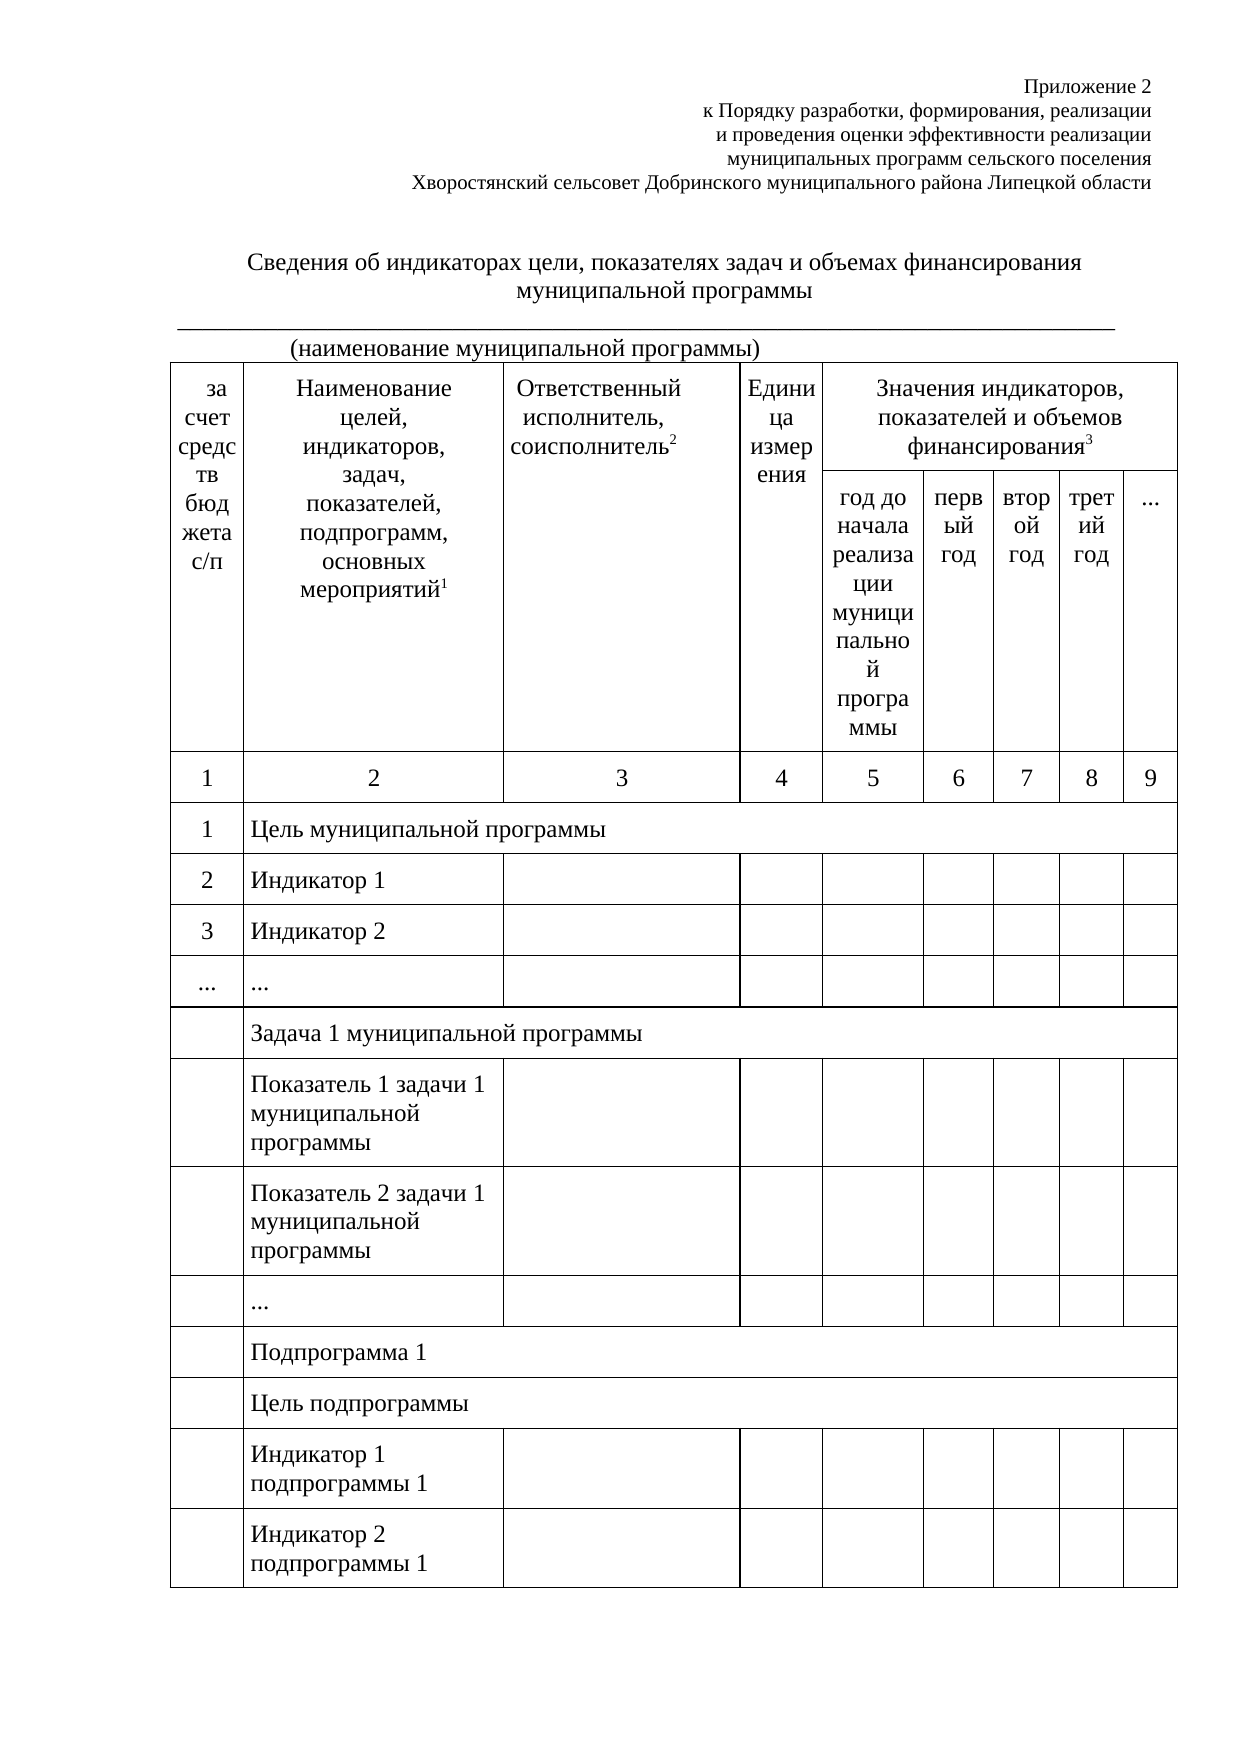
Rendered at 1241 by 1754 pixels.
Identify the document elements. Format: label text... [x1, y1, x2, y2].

table_cell [1060, 1059, 1123, 1166]
table_cell [171, 1429, 243, 1507]
table_cell 3 [171, 905, 243, 955]
text к Порядку разработки, формирования, реализации [177, 98, 1152, 122]
table_cell [171, 1008, 243, 1057]
table_cell Подпрограмма 1 [244, 1327, 1177, 1377]
table_cell [741, 905, 822, 955]
table_cell [1060, 956, 1123, 1006]
table_cell [1060, 1276, 1123, 1326]
text Приложение 2 [177, 74, 1152, 98]
table_cell [994, 1276, 1059, 1326]
table_cell [994, 854, 1059, 904]
table_cell 1 [171, 803, 243, 853]
table_cell Индикатор 1 подпрограммы 1 [244, 1429, 503, 1507]
table_cell [741, 1429, 822, 1507]
table_cell [924, 854, 993, 904]
table_cell [1124, 1429, 1177, 1507]
table_cell [924, 956, 993, 1006]
text и проведения оценки эффективности реализации [177, 122, 1152, 146]
text Сведения об индикаторах цели, показателях задач и объемах финансирования [177, 247, 1152, 275]
table_cell Показатель 1 задачи 1 муниципальной программы [244, 1059, 503, 1166]
table_cell [924, 1059, 993, 1166]
table_cell [1060, 905, 1123, 955]
text (наименование муниципальной программы) [177, 333, 1152, 362]
table_cell 1 [171, 752, 243, 802]
table_cell ... [171, 956, 243, 1006]
table_cell 2 [171, 854, 243, 904]
table_cell 4 [741, 752, 822, 802]
table_cell [1124, 1276, 1177, 1326]
table_cell [1060, 854, 1123, 904]
table_cell [994, 1509, 1059, 1587]
table_cell [994, 1429, 1059, 1507]
table_cell [994, 905, 1059, 955]
table_cell [994, 956, 1059, 1006]
table_cell [823, 854, 923, 904]
table_cell второй год [994, 471, 1059, 751]
table_header за счет средств бюджета с/п [171, 363, 243, 751]
table_cell третий год [1060, 471, 1123, 751]
table_cell год до начала реализации муниципальной программы [823, 471, 923, 751]
table_cell Индикатор 1 [244, 854, 503, 904]
table_cell [741, 956, 822, 1006]
table_cell 8 [1060, 752, 1123, 802]
table_cell [1124, 905, 1177, 955]
table_cell [504, 905, 739, 955]
table_cell Цель подпрограммы [244, 1378, 1177, 1428]
table_cell [504, 956, 739, 1006]
text муниципальных программ сельского поселения [177, 146, 1152, 170]
table_cell [504, 854, 739, 904]
table_header Значения индикаторов, показателей и объемов финансирования3 [823, 363, 1177, 470]
table_cell [1124, 854, 1177, 904]
table_cell 6 [924, 752, 993, 802]
table_cell [171, 1276, 243, 1326]
table_cell [924, 1167, 993, 1274]
table_cell [741, 854, 822, 904]
table_cell 5 [823, 752, 923, 802]
table_cell [823, 1509, 923, 1587]
table_cell [171, 1378, 243, 1428]
table_cell [924, 1429, 993, 1507]
table_cell [504, 1509, 739, 1587]
text Хворостянский сельсовет Добринского муниципального района Липецкой области [177, 170, 1152, 194]
table_cell [504, 1276, 739, 1326]
table_cell [504, 1429, 739, 1507]
table_cell [171, 1167, 243, 1274]
table_cell [994, 1167, 1059, 1274]
table_cell [741, 1059, 822, 1166]
table_cell [1060, 1167, 1123, 1274]
table_cell 7 [994, 752, 1059, 802]
text муниципальной программы [177, 275, 1152, 304]
table_cell [1124, 1167, 1177, 1274]
table_cell Показатель 2 задачи 1 муниципальной программы [244, 1167, 503, 1274]
table_cell [994, 1059, 1059, 1166]
table_cell [171, 1327, 243, 1377]
table_cell 3 [504, 752, 739, 802]
table_cell 9 [1124, 752, 1177, 802]
text ___________________________________________________________________________ [177, 304, 1152, 333]
table_cell [741, 1276, 822, 1326]
table_cell ... [244, 956, 503, 1006]
table_cell [1060, 1429, 1123, 1507]
table_header Единица измерения [741, 363, 822, 751]
table_cell Индикатор 2 [244, 905, 503, 955]
table_cell [823, 905, 923, 955]
table_cell [924, 1509, 993, 1587]
table_cell Цель муниципальной программы [244, 803, 1177, 853]
table_cell [1060, 1509, 1123, 1587]
table_cell [741, 1167, 822, 1274]
table_cell [171, 1509, 243, 1587]
table_cell [741, 1509, 822, 1587]
table_cell [1124, 1059, 1177, 1166]
table_cell [1124, 1509, 1177, 1587]
table_cell [823, 1276, 923, 1326]
table_cell [924, 905, 993, 955]
table_cell Индикатор 2 подпрограммы 1 [244, 1509, 503, 1587]
table_cell ... [1124, 471, 1177, 751]
table_cell Задача 1 муниципальной программы [244, 1008, 1177, 1057]
table_cell первый год [924, 471, 993, 751]
table_cell [171, 1059, 243, 1166]
table_cell [504, 1167, 739, 1274]
table_header Наименование целей, индикаторов, задач, показателей, подпрограмм, основных мероприятий1 [244, 363, 503, 751]
table_cell [823, 1059, 923, 1166]
table_cell [823, 956, 923, 1006]
table_cell [823, 1429, 923, 1507]
table_cell [823, 1167, 923, 1274]
table_cell [504, 1059, 739, 1166]
table_cell ... [244, 1276, 503, 1326]
table_cell [924, 1276, 993, 1326]
table_cell 2 [244, 752, 503, 802]
table_cell [1124, 956, 1177, 1006]
table_header Ответственный исполнитель, соисполнитель2 [504, 363, 739, 751]
